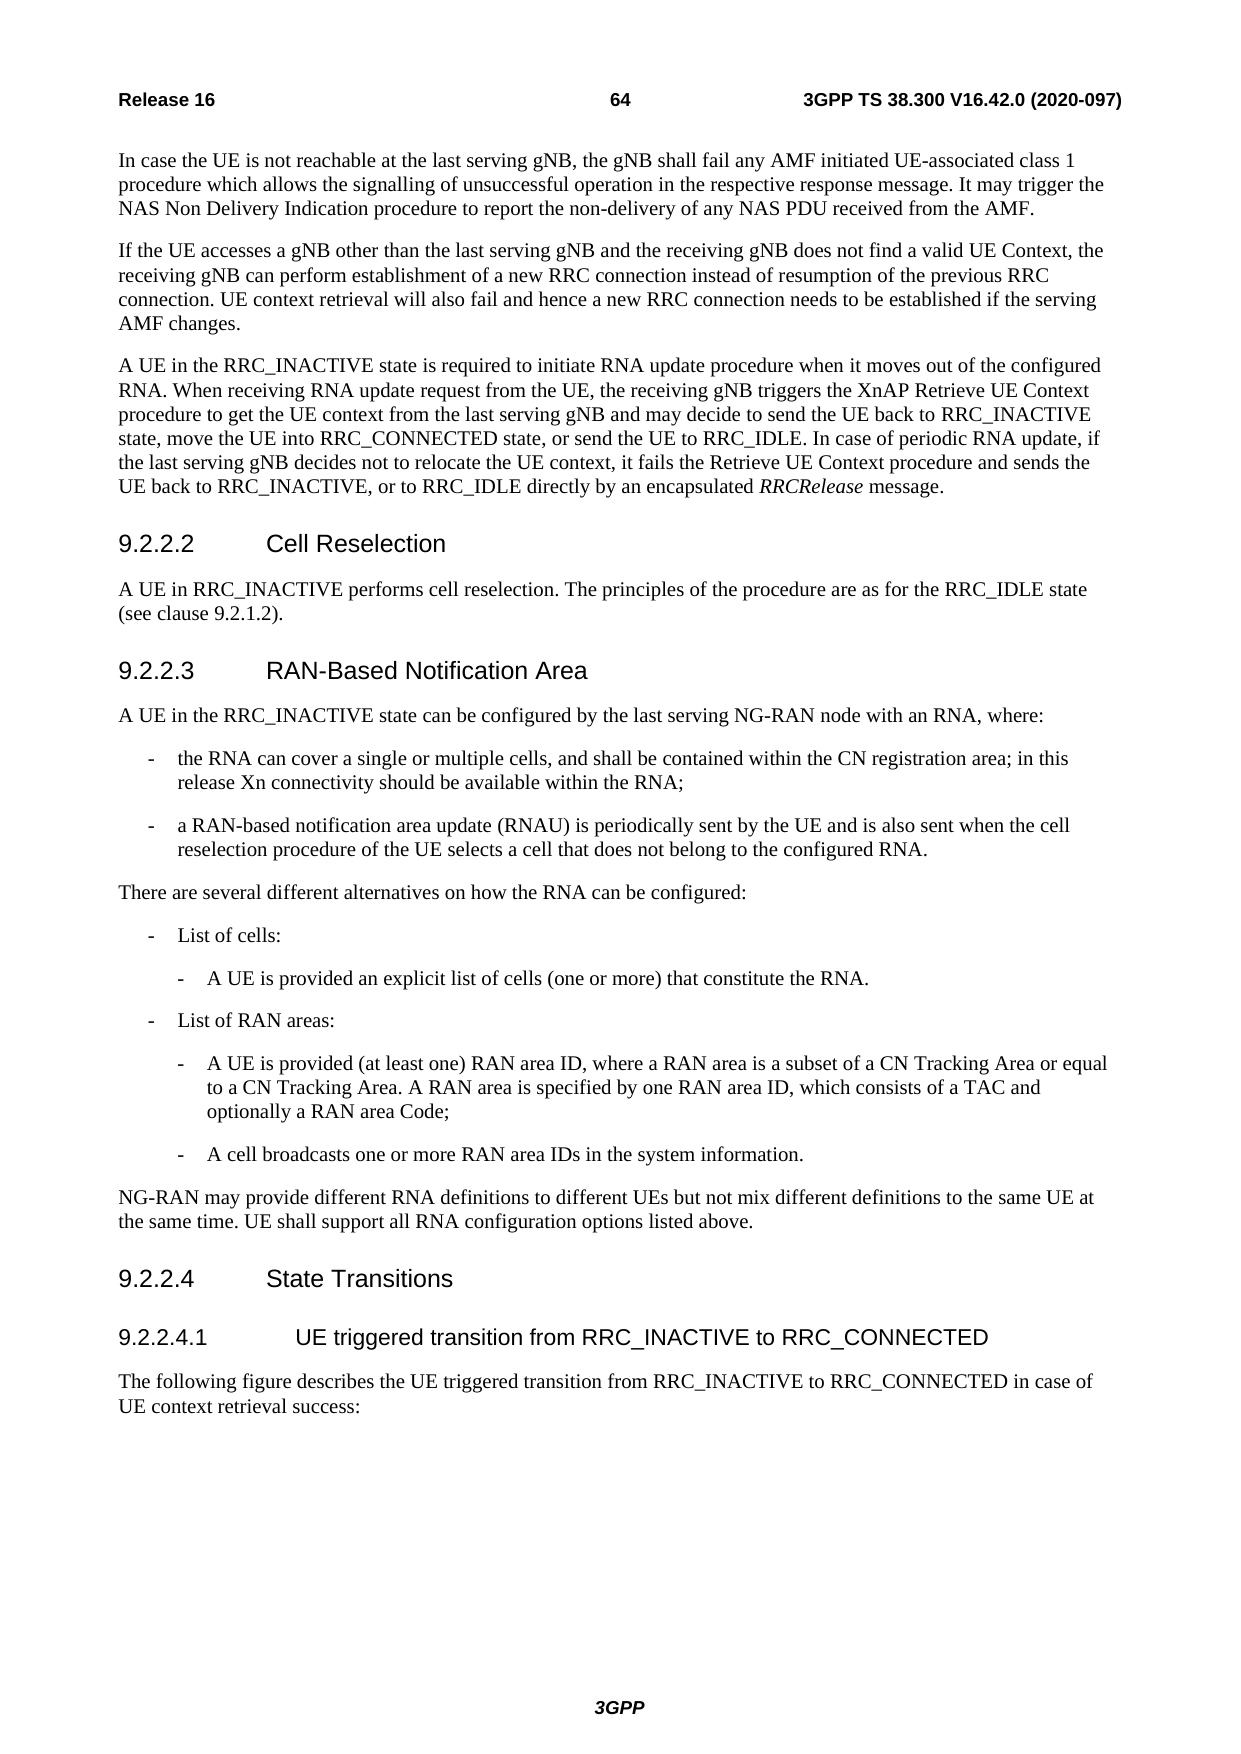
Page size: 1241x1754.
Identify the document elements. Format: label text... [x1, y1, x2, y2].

subtitle 9.2.2.4.1 UE triggered transition from RRC_INACTIVE to RRC_CONNECTED [118, 1324, 1122, 1351]
text - List of cells: [148, 923, 1122, 947]
text A UE in RRC_INACTIVE performs cell reselection. The principles of the procedure are as for the RRC_IDLE state (see clause 9.2.1.2). [118, 577, 1122, 625]
text The following figure describes the UE triggered transition from RRC_INACTIVE to RRC_CONNECTED in case of UE context retrieval success: [118, 1369, 1122, 1418]
text A UE in the RRC_INACTIVE state can be configured by the last serving NG-RAN node with an RNA, where: [118, 703, 1122, 727]
text A UE in the RRC_INACTIVE state is required to initiate RNA update procedure when it moves out of the configured RNA. When receiving RNA update request from the UE, the receiving gNB triggers the XnAP Retrieve UE Context procedure to get the UE context from the last serving gNB and may decide to send the UE back to RRC_INACTIVE state, move the UE into RRC_CONNECTED state, or send the UE to RRC_IDLE. In case of periodic RNA update, if the last serving gNB decides not to relocate the UE context, it fails the Retrieve UE Context procedure and sends the UE back to RRC_INACTIVE, or to RRC_IDLE directly by an encapsulated RRCRelease message. [118, 353, 1122, 498]
text In case the UE is not reachable at the last serving gNB, the gNB shall fail any AMF initiated UE-associated class 1 procedure which allows the signalling of unsuccessful operation in the respective response message. It may trigger the NAS Non Delivery Indication procedure to report the non-delivery of any NAS PDU received from the AMF. [118, 147, 1122, 220]
text - a RAN-based notification area update (RNAU) is periodically sent by the UE and is also sent when the cell reselection procedure of the UE selects a cell that does not belong to the configured RNA. [148, 813, 1122, 861]
text - A cell broadcasts one or more RAN area IDs in the system information. [177, 1142, 1122, 1166]
text - A UE is provided an explicit list of cells (one or more) that constitute the RNA. [177, 966, 1122, 990]
text - the RNA can cover a single or multiple cells, and shall be contained within the CN registration area; in this release Xn connectivity should be available within the RNA; [148, 746, 1122, 794]
text - A UE is provided (at least one) RAN area ID, where a RAN area is a subset of a CN Tracking Area or equal to a CN Tracking Area. A RAN area is specified by one RAN area ID, which consists of a TAC and optionally a RAN area Code; [177, 1051, 1122, 1123]
subtitle 9.2.2.4 State Transitions [118, 1264, 1122, 1293]
text If the UE accesses a gNB other than the last serving gNB and the receiving gNB does not find a valid UE Context, the receiving gNB can perform establishment of a new RRC connection instead of resumption of the previous RRC connection. UE context retrieval will also fail and hence a new RRC connection needs to be established if the serving AMF changes. [118, 238, 1122, 335]
text There are several different alternatives on how the RNA can be configured: [118, 880, 1122, 904]
subtitle 9.2.2.2 Cell Reselection [118, 529, 1122, 558]
text - List of RAN areas: [148, 1008, 1122, 1032]
subtitle 9.2.2.3 RAN-Based Notification Area [118, 656, 1122, 685]
text NG-RAN may provide different RNA definitions to different UEs but not mix different definitions to the same UE at the same time. UE shall support all RNA configuration options listed above. [118, 1185, 1122, 1233]
